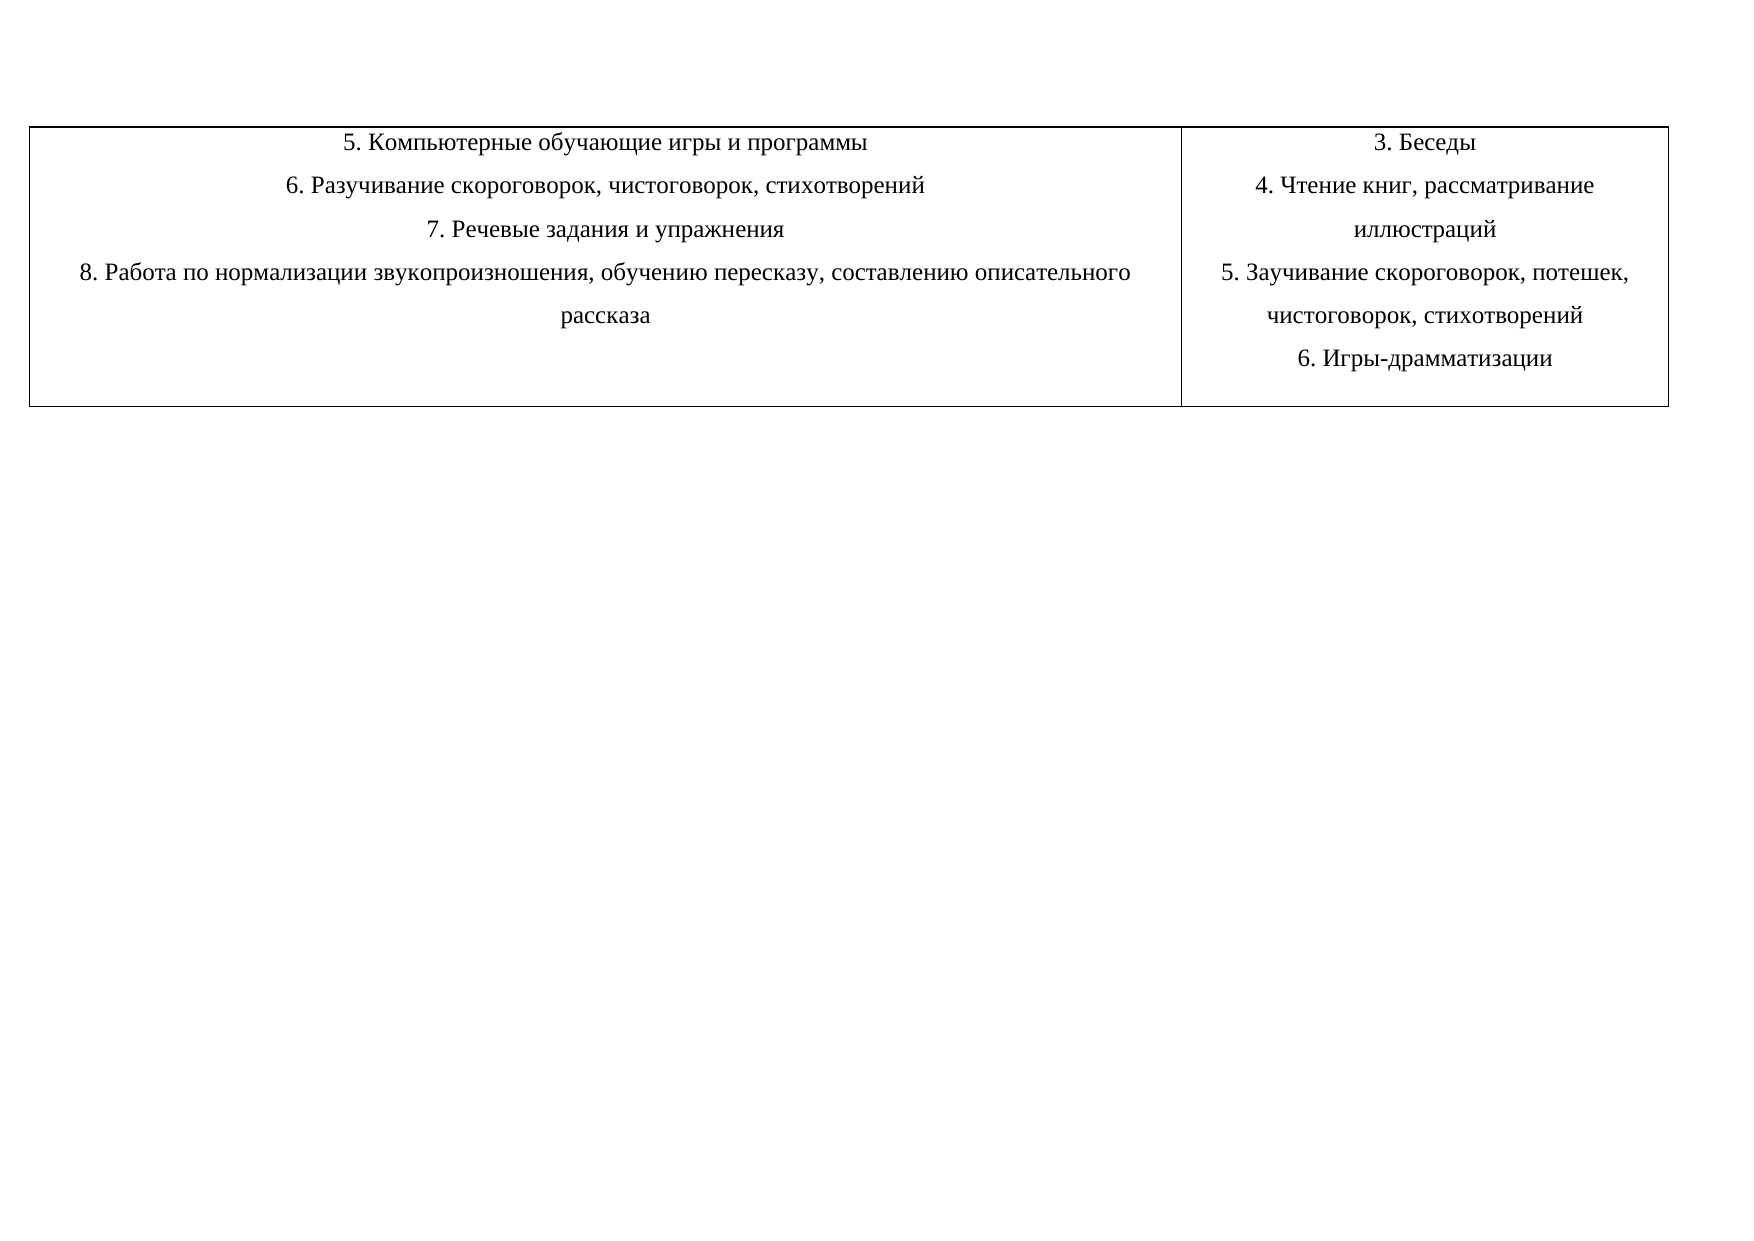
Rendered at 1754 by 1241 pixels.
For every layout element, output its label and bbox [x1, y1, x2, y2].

table_cell [1182, 128, 1668, 406]
